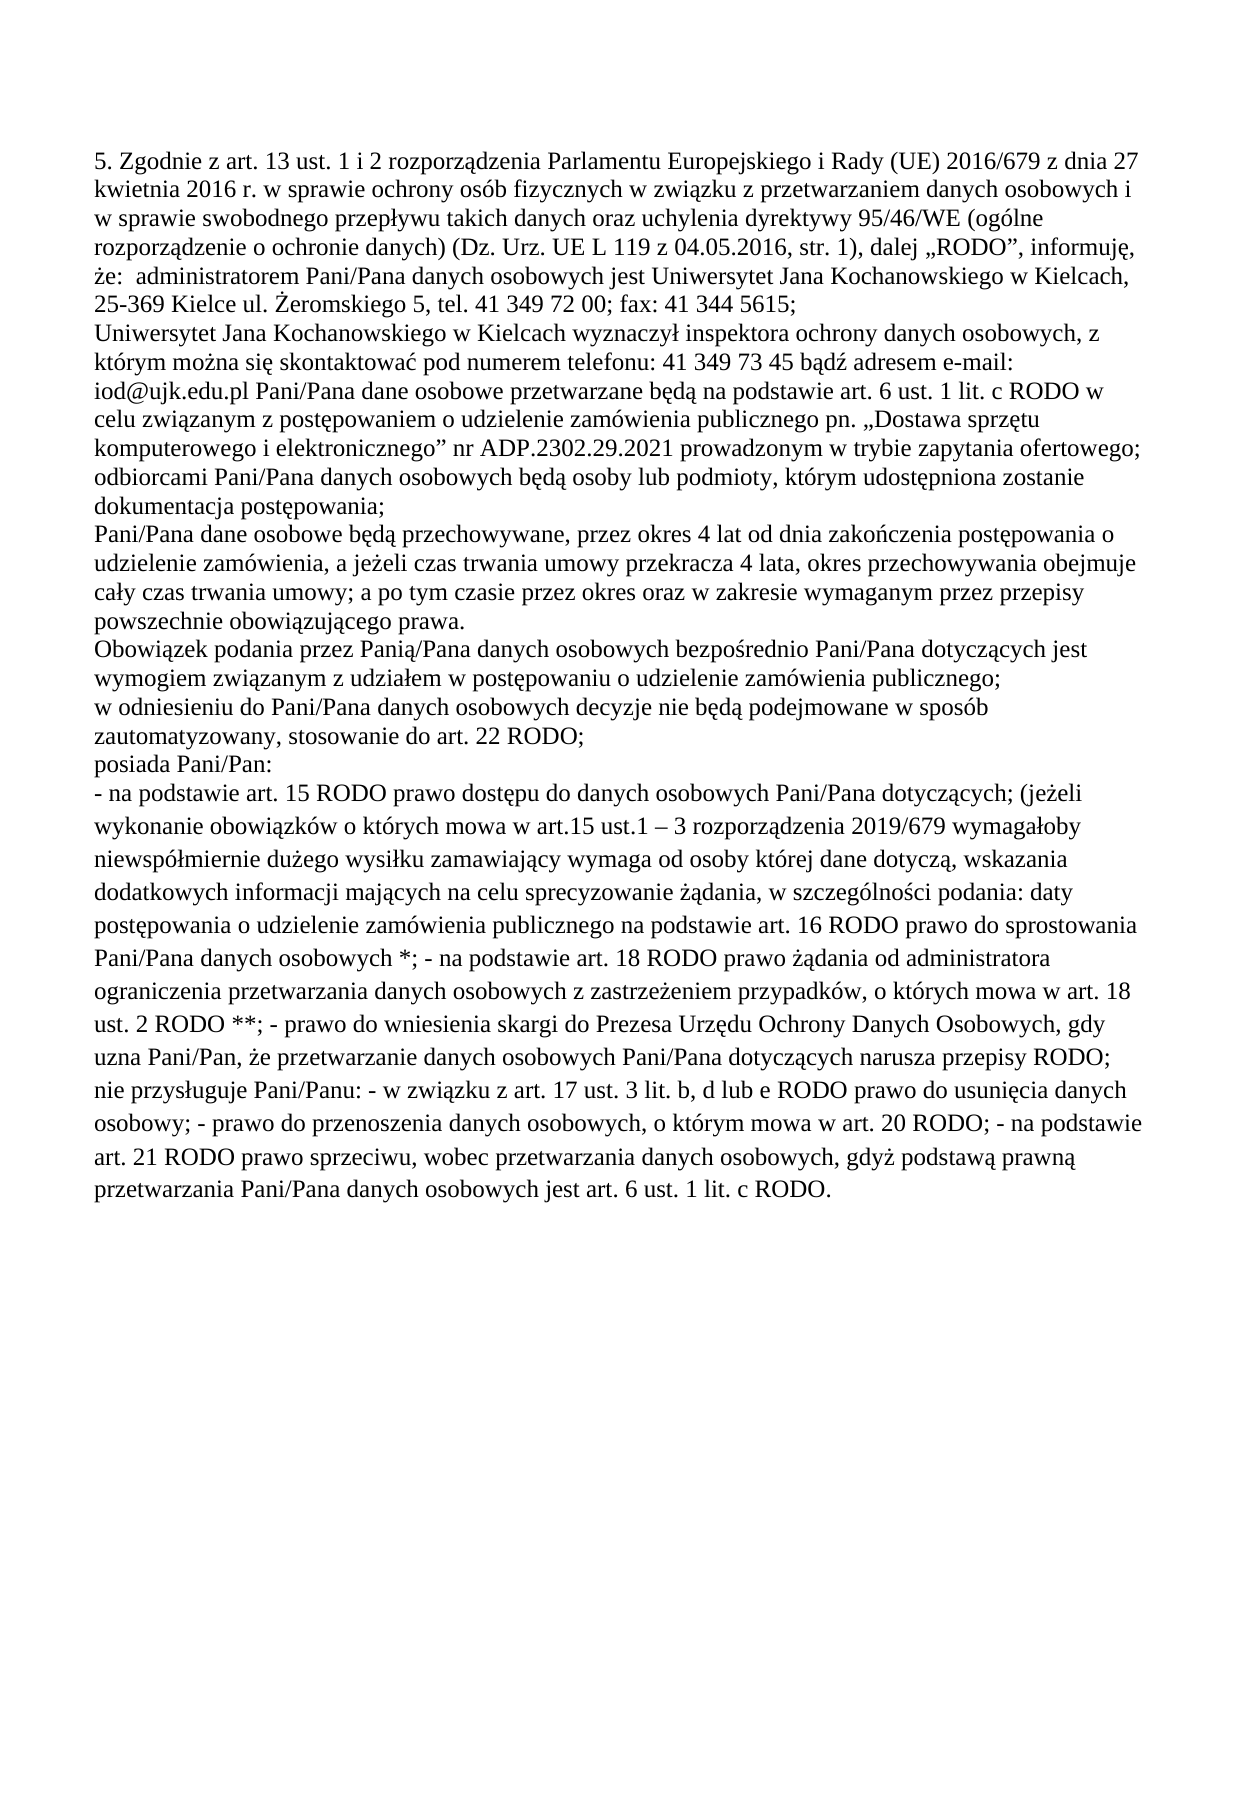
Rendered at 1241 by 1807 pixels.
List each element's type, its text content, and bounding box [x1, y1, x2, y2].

text posiada Pani/Pan: [94, 749, 1146, 778]
text Uniwersytet Jana Kochanowskiego w Kielcach wyznaczył inspektora ochrony danych osobowych, z którym można się skontaktować pod numerem telefonu: 41 349 73 45 bądź adresem e-mail: iod@ujk.edu.pl Pani/Pana dane osobowe przetwarzane będą na podstawie art. 6 ust. 1 lit. c RODO w celu związanym z postępowaniem o udzielenie zamówienia publicznego pn. „Dostawa sprzętu komputerowego i elektronicznego” nr ADP.2302.29.2021 prowadzonym w trybie zapytania ofertowego; [94, 318, 1146, 462]
text 5. Zgodnie z art. 13 ust. 1 i 2 rozporządzenia Parlamentu Europejskiego i Rady (UE) 2016/679 z dnia 27 kwietnia 2016 r. w sprawie ochrony osób fizycznych w związku z przetwarzaniem danych osobowych i w sprawie swobodnego przepływu takich danych oraz uchylenia dyrektywy 95/46/WE (ogólne rozporządzenie o ochronie danych) (Dz. Urz. UE L 119 z 04.05.2016, str. 1), dalej „RODO”, informuję, że: administratorem Pani/Pana danych osobowych jest Uniwersytet Jana Kochanowskiego w Kielcach, 25-369 Kielce ul. Żeromskiego 5, tel. 41 349 72 00; fax: 41 344 5615; [94, 146, 1146, 318]
text Obowiązek podania przez Panią/Pana danych osobowych bezpośrednio Pani/Pana dotyczących jest wymogiem związanym z udziałem w postępowaniu o udzielenie zamówienia publicznego; [94, 634, 1146, 692]
text w odniesieniu do Pani/Pana danych osobowych decyzje nie będą podejmowane w sposób zautomatyzowany, stosowanie do art. 22 RODO; [94, 692, 1146, 749]
text - na podstawie art. 15 RODO prawo dostępu do danych osobowych Pani/Pana dotyczących; (jeżeli wykonanie obowiązków o których mowa w art.15 ust.1 – 3 rozporządzenia 2019/679 wymagałoby niewspółmiernie dużego wysiłku zamawiający wymaga od osoby której dane dotyczą, wskazania dodatkowych informacji mających na celu sprecyzowanie żądania, w szczególności podania: daty postępowania o udzielenie zamówienia publicznego na podstawie art. 16 RODO prawo do sprostowania Pani/Pana danych osobowych *; - na podstawie art. 18 RODO prawo żądania od administratora ograniczenia przetwarzania danych osobowych z zastrzeżeniem przypadków, o których mowa w art. 18 ust. 2 RODO **; - prawo do wniesienia skargi do Prezesa Urzędu Ochrony Danych Osobowych, gdy uzna Pani/Pan, że przetwarzanie danych osobowych Pani/Pana dotyczących narusza przepisy RODO; nie przysługuje Pani/Panu: - w związku z art. 17 ust. 3 lit. b, d lub e RODO prawo do usunięcia danych osobowy; - prawo do przenoszenia danych osobowych, o którym mowa w art. 20 RODO; - na podstawie art. 21 RODO prawo sprzeciwu, wobec przetwarzania danych osobowych, gdyż podstawą prawną przetwarzania Pani/Pana danych osobowych jest art. 6 ust. 1 lit. c RODO. [94, 778, 1146, 1203]
text Pani/Pana dane osobowe będą przechowywane, przez okres 4 lat od dnia zakończenia postępowania o udzielenie zamówienia, a jeżeli czas trwania umowy przekracza 4 lata, okres przechowywania obejmuje cały czas trwania umowy; a po tym czasie przez okres oraz w zakresie wymaganym przez przepisy powszechnie obowiązującego prawa. [94, 519, 1146, 634]
text odbiorcami Pani/Pana danych osobowych będą osoby lub podmioty, którym udostępniona zostanie dokumentacja postępowania; [94, 462, 1146, 519]
